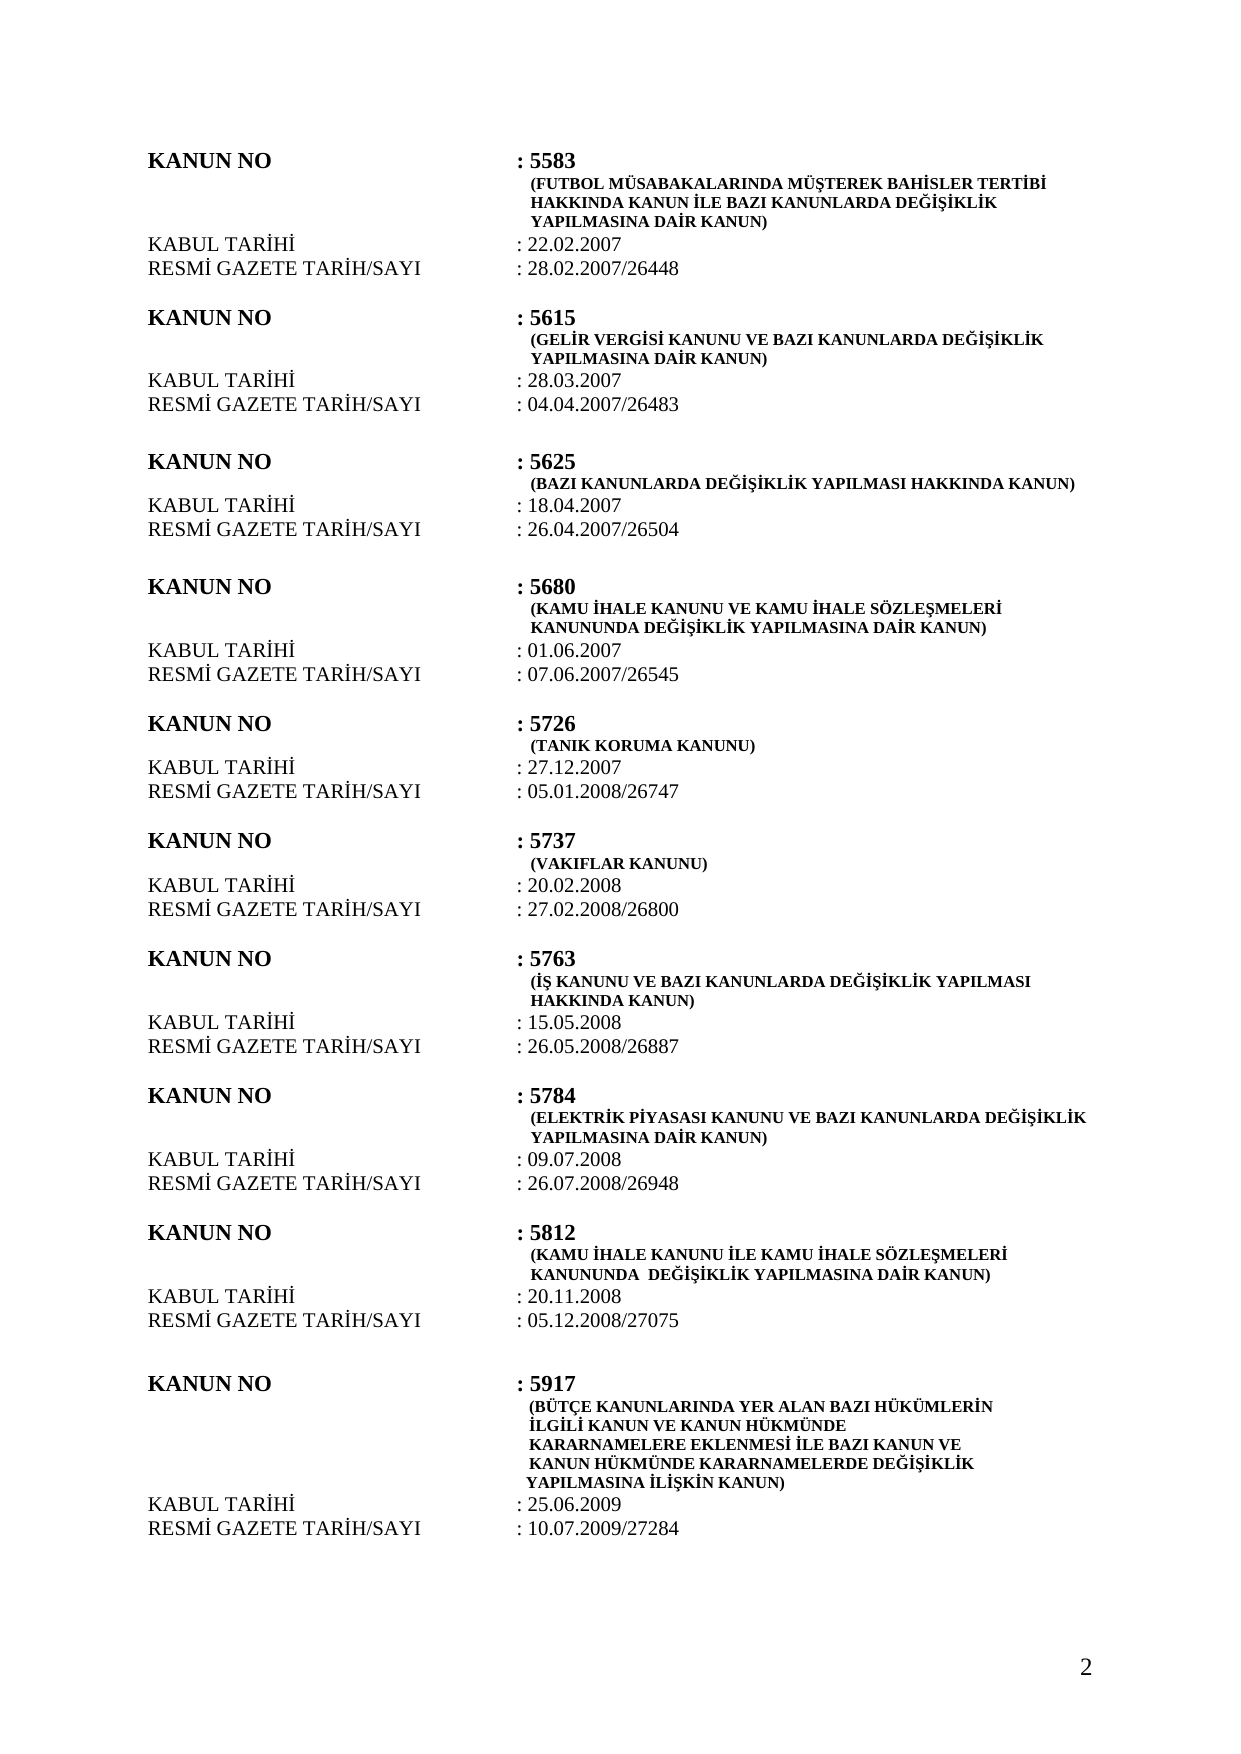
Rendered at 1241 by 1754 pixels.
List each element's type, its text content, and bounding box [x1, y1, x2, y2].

text (FUTBOL MÜSABAKALARINDA MÜŞTEREK BAHİSLER TERTİBİ [516, 174, 1093, 193]
text KANUN HÜKMÜNDE KARARNAMELERDE DEĞİŞİKLİK [221, 1454, 1093, 1473]
text KANUN NO : 5726 [148, 710, 1093, 736]
text KANUNUNDA DEĞİŞİKLİK YAPILMASINA DAİR KANUN) [516, 618, 1093, 637]
text RESMİ GAZETE TARİH/SAYI : 26.07.2008/26948 [148, 1171, 1093, 1195]
text HAKKINDA KANUN İLE BAZI KANUNLARDA DEĞİŞİKLİK [516, 193, 1093, 212]
text YAPILMASINA DAİR KANUN) [516, 349, 1093, 368]
text KABUL TARİHİ : 25.06.2009 [148, 1492, 1093, 1516]
text RESMİ GAZETE TARİH/SAYI : 28.02.2007/26448 [148, 256, 1093, 279]
text KANUNUNDA DEĞİŞİKLİK YAPILMASINA DAİR KANUN) [516, 1264, 1093, 1283]
text HAKKINDA KANUN) [516, 991, 1093, 1010]
text RESMİ GAZETE TARİH/SAYI : 07.06.2007/26545 [148, 662, 1093, 686]
text KABUL TARİHİ : 20.02.2008 [148, 873, 1093, 897]
text (İŞ KANUNU VE BAZI KANUNLARDA DEĞİŞİKLİK YAPILMASI [516, 971, 1093, 991]
text (TANIK KORUMA KANUNU) [516, 736, 1093, 755]
text (BÜTÇE KANUNLARINDA YER ALAN BAZI HÜKÜMLERİN [516, 1396, 1093, 1416]
text KANUN NO : 5763 [148, 945, 1093, 971]
text (KAMU İHALE KANUNU VE KAMU İHALE SÖZLEŞMELERİ [516, 599, 1093, 618]
text RESMİ GAZETE TARİH/SAYI : 26.05.2008/26887 [148, 1034, 1093, 1058]
text (BAZI KANUNLARDA DEĞİŞİKLİK YAPILMASI HAKKINDA KANUN) [516, 474, 1093, 493]
text KABUL TARİHİ : 18.04.2007 [148, 493, 1093, 517]
text KANUN NO : 5625 [148, 448, 1093, 474]
text YAPILMASINA İLİŞKİN KANUN) [221, 1473, 1093, 1492]
text KANUN NO : 5680 [148, 573, 1093, 599]
text YAPILMASINA DAİR KANUN) [516, 212, 1093, 231]
text KABUL TARİHİ : 01.06.2007 [148, 637, 1093, 662]
text (VAKIFLAR KANUNU) [516, 854, 1093, 873]
text KANUN NO : 5784 [148, 1082, 1093, 1108]
text KABUL TARİHİ : 28.03.2007 [148, 368, 1093, 392]
text KANUN NO : 5615 [148, 304, 1093, 330]
text KABUL TARİHİ : 20.11.2008 [148, 1283, 1093, 1308]
text KABUL TARİHİ : 15.05.2008 [148, 1010, 1093, 1034]
text KABUL TARİHİ : 22.02.2007 [148, 231, 1093, 256]
text (GELİR VERGİSİ KANUNU VE BAZI KANUNLARDA DEĞİŞİKLİK [516, 330, 1093, 349]
text İLGİLİ KANUN VE KANUN HÜKMÜNDE KARARNAMELERE EKLENMESİ İLE BAZI KANUN VE [148, 1416, 1093, 1454]
text YAPILMASINA DAİR KANUN) [516, 1127, 1093, 1147]
text KANUN NO : 5737 [148, 827, 1093, 854]
text (KAMU İHALE KANUNU İLE KAMU İHALE SÖZLEŞMELERİ [516, 1245, 1093, 1264]
text RESMİ GAZETE TARİH/SAYI : 26.04.2007/26504 [148, 517, 1093, 541]
text RESMİ GAZETE TARİH/SAYI : 04.04.2007/26483 [148, 392, 1093, 416]
text RESMİ GAZETE TARİH/SAYI : 10.07.2009/27284 [148, 1516, 1093, 1540]
text KABUL TARİHİ : 09.07.2008 [148, 1147, 1093, 1171]
text RESMİ GAZETE TARİH/SAYI : 27.02.2008/26800 [148, 897, 1093, 921]
text KANUN NO : 5812 [148, 1219, 1093, 1245]
text KANUN NO : 5583 [148, 148, 1093, 174]
text RESMİ GAZETE TARİH/SAYI : 05.12.2008/27075 [148, 1308, 1093, 1332]
text RESMİ GAZETE TARİH/SAYI : 05.01.2008/26747 [148, 779, 1093, 803]
text (ELEKTRİK PİYASASI KANUNU VE BAZI KANUNLARDA DEĞİŞİKLİK [516, 1108, 1093, 1127]
text KANUN NO : 5917 [148, 1370, 1093, 1396]
text KABUL TARİHİ : 27.12.2007 [148, 755, 1093, 779]
